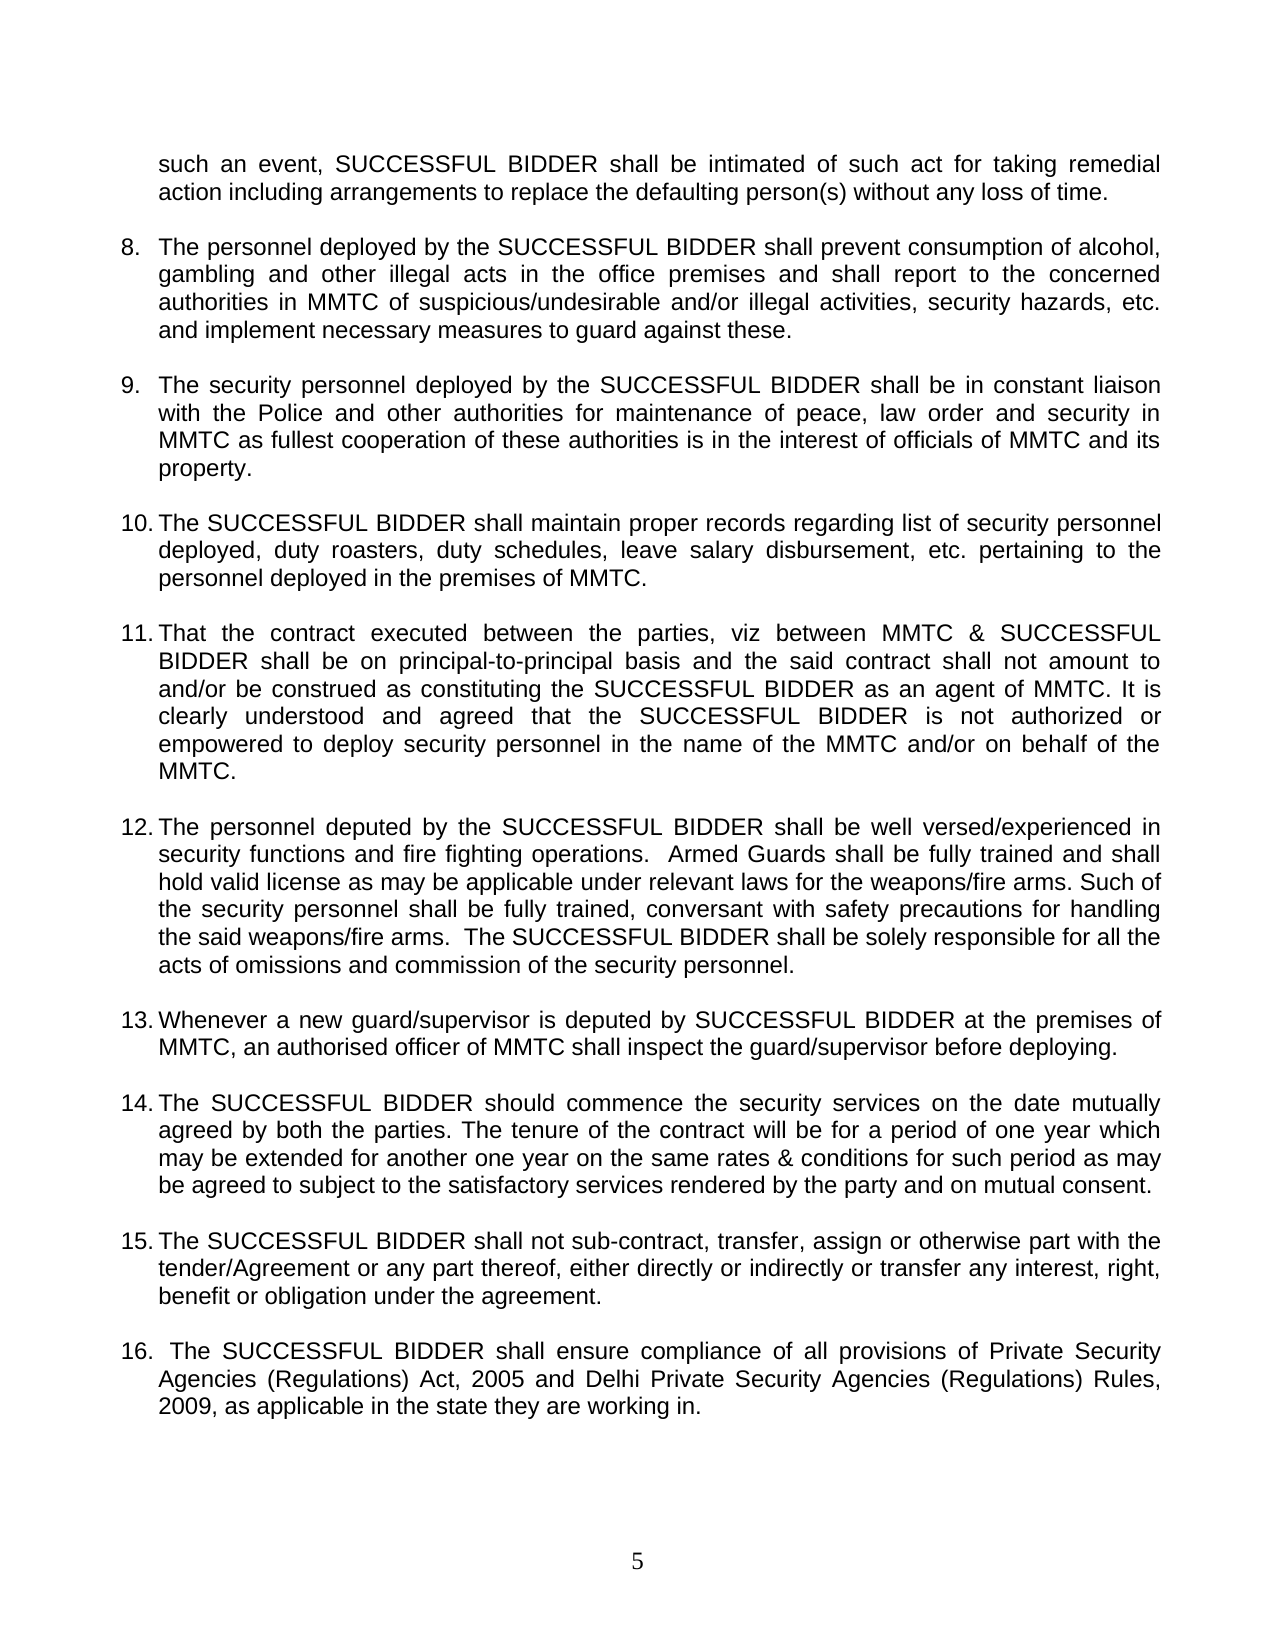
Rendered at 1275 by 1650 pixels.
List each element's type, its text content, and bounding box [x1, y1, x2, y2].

list The SUCCESSFUL BIDDER shall maintain proper records regarding list of security personnel deployed, duty roasters, duty schedules, leave salary disbursement, etc. pertaining to the personnel deployed in the premises of MMTC. [121, 509, 1162, 592]
list The personnel deployed by the SUCCESSFUL BIDDER shall prevent consumption of alcohol, gambling and other illegal acts in the office premises and shall report to the concerned authorities in MMTC of suspicious/undesirable and/or illegal activities, security hazards, etc. and implement necessary measures to guard against these. [121, 233, 1162, 343]
list The SUCCESSFUL BIDDER should commence the security services on the date mutually agreed by both the parties. The tenure of the contract will be for a period of one year which may be extended for another one year on the same rates & conditions for such period as may be agreed to subject to the satisfactory services rendered by the party and on mutual consent. [121, 1088, 1162, 1199]
list The SUCCESSFUL BIDDER shall ensure compliance of all provisions of Private Security Agencies (Regulations) Act, 2005 and Delhi Private Security Agencies (Regulations) Rules, 2009, as applicable in the state they are working in. [121, 1337, 1162, 1420]
list The personnel deputed by the SUCCESSFUL BIDDER shall be well versed/experienced in security functions and fire fighting operations. Armed Guards shall be fully trained and shall hold valid license as may be applicable under relevant laws for the weapons/fire arms. Such of the security personnel shall be fully trained, conversant with safety precautions for handling the said weapons/fire arms. The SUCCESSFUL BIDDER shall be solely responsible for all the acts of omissions and commission of the security personnel. [121, 812, 1162, 978]
list That the contract executed between the parties, viz between MMTC & SUCCESSFUL BIDDER shall be on principal-to-principal basis and the said contract shall not amount to and/or be construed as constituting the SUCCESSFUL BIDDER as an agent of MMTC. It is clearly understood and agreed that the SUCCESSFUL BIDDER is not authorized or empowered to deploy security personnel in the name of the MMTC and/or on behalf of the MMTC. [121, 619, 1162, 785]
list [121, 150, 1162, 205]
list The SUCCESSFUL BIDDER shall not sub-contract, transfer, assign or otherwise part with the tender/Agreement or any part thereof, either directly or indirectly or transfer any interest, right, benefit or obligation under the agreement. [121, 1227, 1162, 1309]
list Whenever a new guard/supervisor is deputed by SUCCESSFUL BIDDER at the premises of MMTC, an authorised officer of MMTC shall inspect the guard/supervisor before deploying. [121, 1006, 1162, 1061]
list The security personnel deployed by the SUCCESSFUL BIDDER shall be in constant liaison with the Police and other authorities for maintenance of peace, law order and security in MMTC as fullest cooperation of these authorities is in the interest of officials of MMTC and its property. [121, 371, 1162, 481]
